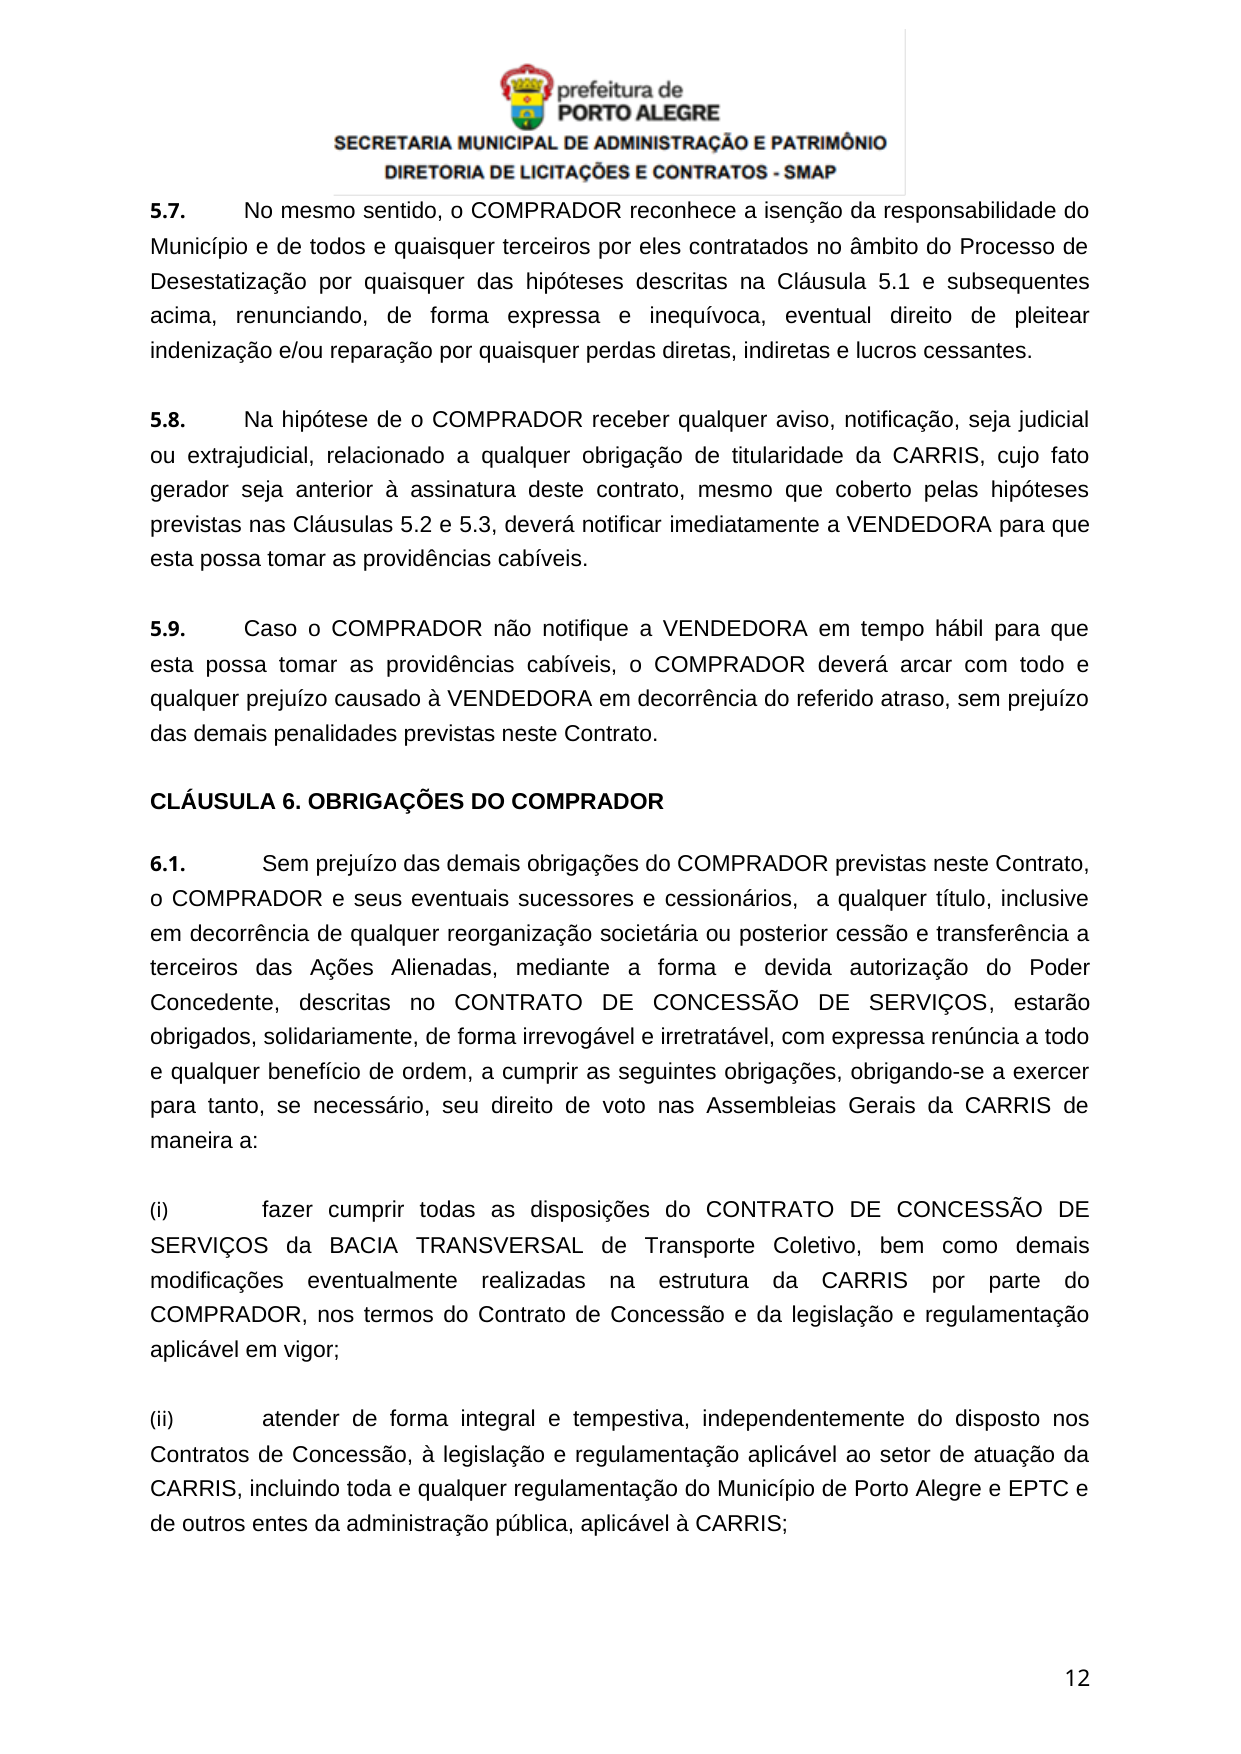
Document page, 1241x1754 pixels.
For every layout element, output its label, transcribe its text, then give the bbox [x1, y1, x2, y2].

list Caso o COMPRADOR não notifique a VENDEDORA em tempo hábil para que esta possa tomar as providências cabíveis, o COMPRADOR deverá arcar com todo e qualquer prejuízo causado à VENDEDORA em decorrência do referido atraso, sem prejuízo das demais penalidades previstas neste Contrato. [150, 614, 1090, 746]
list Sem prejuízo das demais obrigações do COMPRADOR previstas neste Contrato, o COMPRADOR e seus eventuais sucessores e cessionários, a qualquer título, inclusive em decorrência de qualquer reorganização societária ou posterior cessão e transferência a terceiros das Ações Alienadas, mediante a forma e devida autorização do Poder Concedente, descritas no CONTRATO DE CONCESSÃO DE SERVIÇOS, estarão obrigados, solidariamente, de forma irrevogável e irretratável, com expressa renúncia a todo e qualquer benefício de ordem, a cumprir as seguintes obrigações, obrigando-se a exercer para tanto, se necessário, seu direito de voto nas Assembleias Gerais da CARRIS de maneira a: [150, 849, 1090, 1153]
list atender de forma integral e tempestiva, independentemente do disposto nos Contratos de Concessão, à legislação e regulamentação aplicável ao setor de atuação da CARRIS, incluindo toda e qualquer regulamentação do Município de Porto Alegre e EPTC e de outros entes da administração pública, aplicável à CARRIS; [150, 1404, 1090, 1536]
list Na hipótese de o COMPRADOR receber qualquer aviso, notificação, seja judicial ou extrajudicial, relacionado a qualquer obrigação de titularidade da CARRIS, cujo fato gerador seja anterior à assinatura deste contrato, mesmo que coberto pelas hipóteses previstas nas Cláusulas 5.2 e 5.3, deverá notificar imediatamente a VENDEDORA para que esta possa tomar as providências cabíveis. [150, 405, 1090, 572]
list fazer cumprir todas as disposições do CONTRATO DE CONCESSÃO DE SERVIÇOS da BACIA TRANSVERSAL de Transporte Coletivo, bem como demais modificações eventualmente realizadas na estrutura da CARRIS por parte do COMPRADOR, nos termos do Contrato de Concessão e da legislação e regulamentação aplicável em vigor; [150, 1196, 1090, 1362]
picture [333, 29, 907, 197]
list No mesmo sentido, o COMPRADOR reconhece a isenção da responsabilidade do Município e de todos e quaisquer terceiros por eles contratados no âmbito do Processo de Desestatização por quaisquer das hipóteses descritas na Cláusula 5.1 e subsequentes acima, renunciando, de forma expressa e inequívoca, eventual direito de pleitear indenização e/ou reparação por quaisquer perdas diretas, indiretas e lucros cessantes. [150, 197, 1090, 363]
text CLÁUSULA 6. OBRIGAÇÕES DO COMPRADOR [150, 788, 1090, 814]
